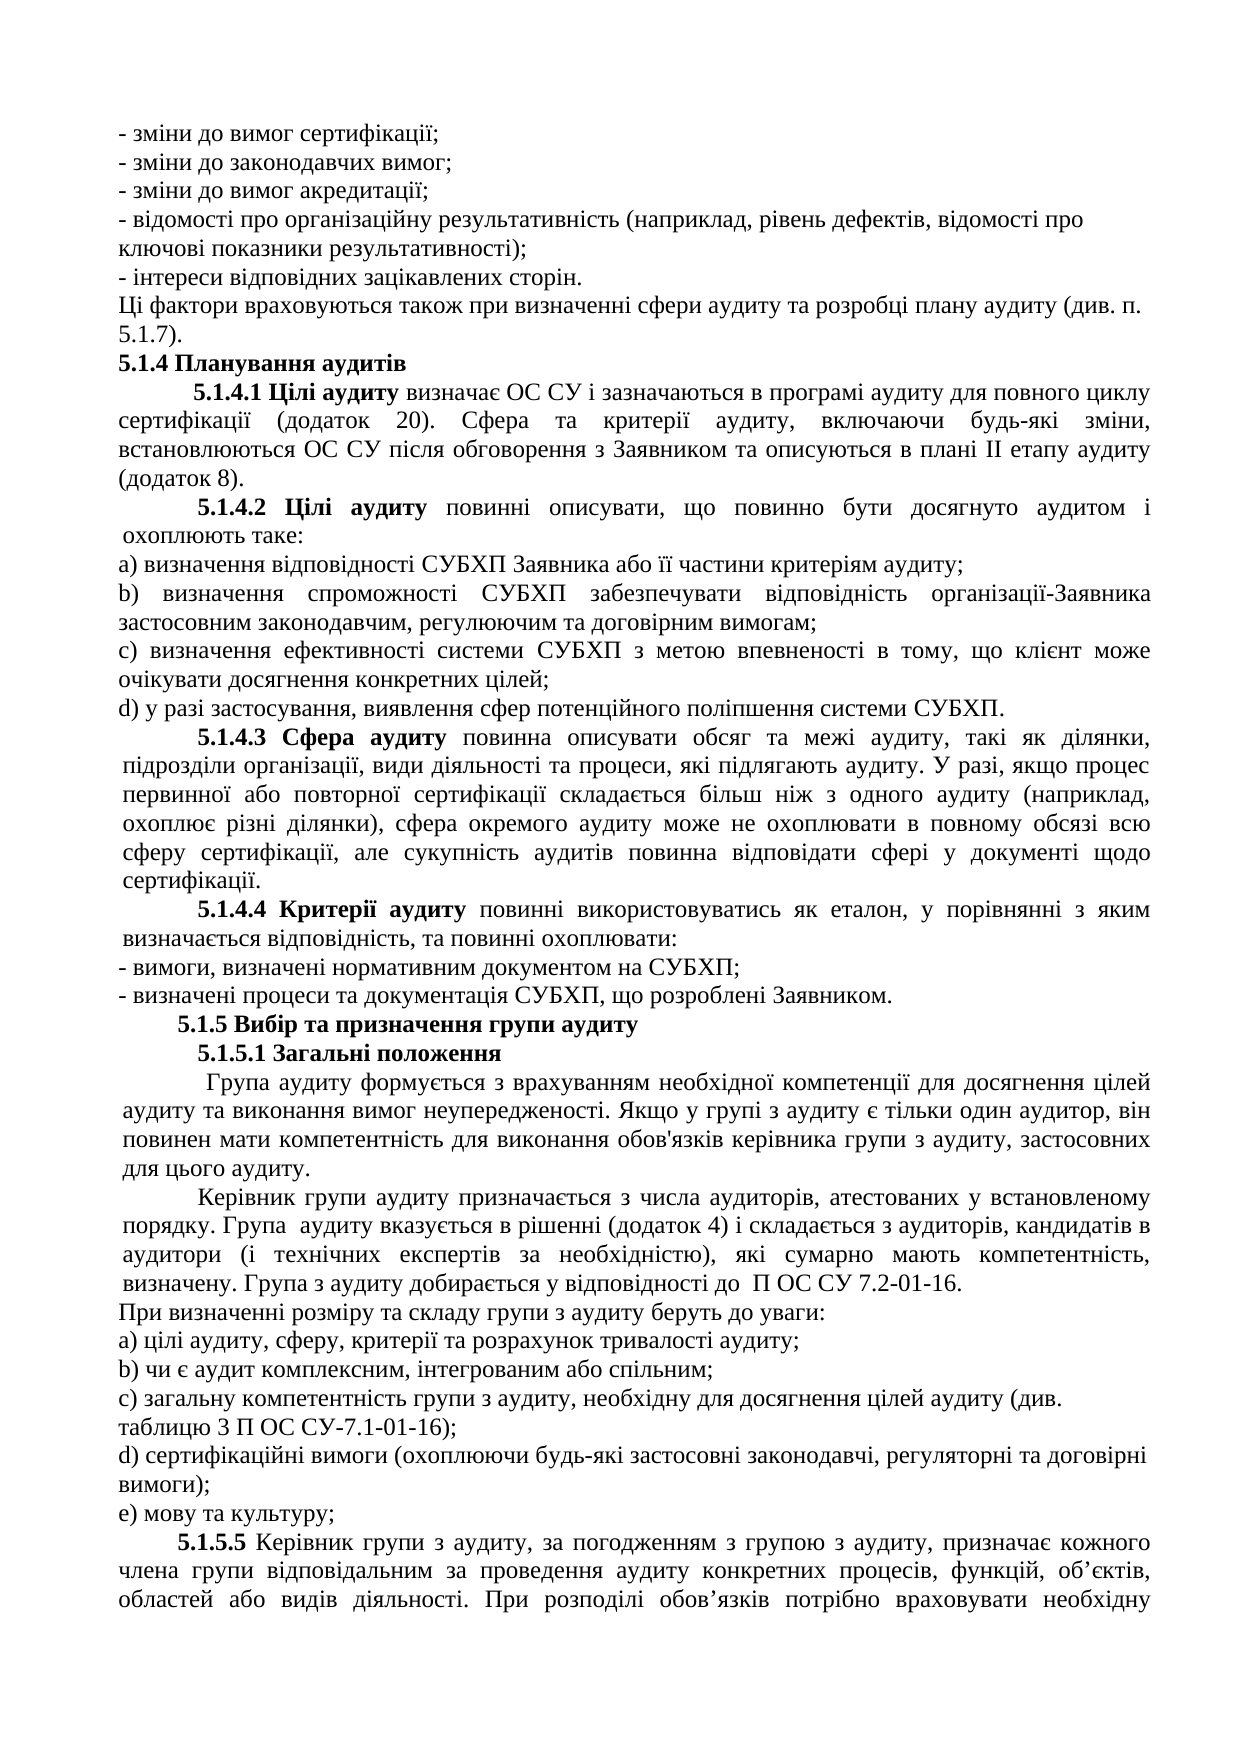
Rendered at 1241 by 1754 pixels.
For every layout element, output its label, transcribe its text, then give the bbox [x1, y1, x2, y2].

text - вимоги, визначені нормативним документом на СУБХП; [118, 952, 1152, 981]
text - відомості про організаційну результативність (наприклад, рівень дефектів, відомості про ключові показники результативності); [118, 204, 1152, 262]
text c) визначення ефективності системи СУБХП з метою впевненості в тому, що клієнт може очікувати досягнення конкретних цілей; [118, 636, 1152, 693]
text е) мову та культуру; [118, 1498, 1152, 1527]
text а) визначення відповідності СУБХП Заявника або її частини критеріям аудиту; [118, 549, 1152, 578]
text 5.1.4.1 Цілі аудиту визначає ОС СУ і зазначаються в програмі аудиту для повного циклу сертифікації (додаток 20). Сфера та критерії аудиту, включаючи будь-які зміни, встановлюються ОС СУ після обговорення з Заявником та описуються в плані ІІ етапу аудиту (додаток 8). [118, 377, 1152, 492]
text 5.1.4.3 Сфера аудиту повинна описувати обсяг та межі аудиту, такі як ділянки, підрозділи організації, види діяльності та процеси, які підлягають аудиту. У разі, якщо процес первинної або повторної сертифікації складається більш ніж з одного аудиту (наприклад, охоплює різні ділянки), сфера окремого аудиту може не охоплювати в повному обсязі всю сферу сертифікації, але сукупність аудитів повинна відповідати сфері у документі щодо сертифікації. [122, 722, 1152, 894]
text - зміни до вимог сертифікації; [118, 118, 1152, 147]
text Ці фактори враховуються також при визначенні сфери аудиту та розробці плану аудиту (див. п. 5.1.7). [118, 291, 1152, 348]
text d) у разі застосування, виявлення сфер потенційного поліпшення системи СУБХП. [118, 693, 1152, 722]
text 5.1.5 Вибір та призначення групи аудиту [118, 1009, 1152, 1038]
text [118, 1527, 1152, 1613]
text а) цілі аудиту, сферу, критерії та розрахунок тривалості аудиту; [118, 1326, 1152, 1354]
text d) сертифікаційні вимоги (охоплюючи будь-які застосовні законодавчі, регуляторні та договірні вимоги); [118, 1441, 1152, 1498]
text b) чи є аудит комплексним, інтегрованим або спільним; [118, 1354, 1152, 1383]
text 5.1.4.2 Цілі аудиту повинні описувати, що повинно бути досягнуто аудитом і охоплюють таке: [122, 492, 1152, 549]
text Керівник групи аудиту призначається з числа аудиторів, атестованих у встановленому порядку. Група аудиту вказується в рішенні (додаток 4) і складається з аудиторів, кандидатів в аудитори (і технічних експертів за необхідністю), які сумарно мають компетентність, визначену. Група з аудиту добирається у відповідності до П ОС СУ 7.2-01-16. [122, 1182, 1152, 1297]
text - зміни до законодавчих вимог; [118, 147, 1152, 176]
text Група аудиту формується з врахуванням необхідної компетенції для досягнення цілей аудиту та виконання вимог неупередженості. Якщо у групі з аудиту є тільки один аудитор, він повинен мати компетентність для виконання обов'язків керівника групи з аудиту, застосовних для цього аудиту. [122, 1067, 1152, 1182]
text 5.1.4 Планування аудитів [118, 348, 1152, 377]
text При визначенні розміру та складу групи з аудиту беруть до уваги: [118, 1297, 1152, 1326]
text 5.1.4.4 Критерії аудиту повинні використовуватись як еталон, у порівнянні з яким визначається відповідність, та повинні охоплювати: [122, 894, 1152, 952]
text b) визначення спроможності СУБХП забезпечувати відповідність організації-Заявника застосовним законодавчим, регулюючим та договірним вимогам; [118, 578, 1152, 636]
text - інтереси відповідних зацікавлених сторін. [118, 262, 1152, 291]
text c) загальну компетентність групи з аудиту, необхідну для досягнення цілей аудиту (див. таблицю 3 П ОС СУ-7.1-01-16); [118, 1383, 1152, 1441]
text - зміни до вимог акредитації; [118, 176, 1152, 204]
text 5.1.5.1 Загальні положення [122, 1038, 1152, 1067]
text - визначені процеси та документація СУБХП, що розроблені Заявником. [118, 981, 1152, 1009]
